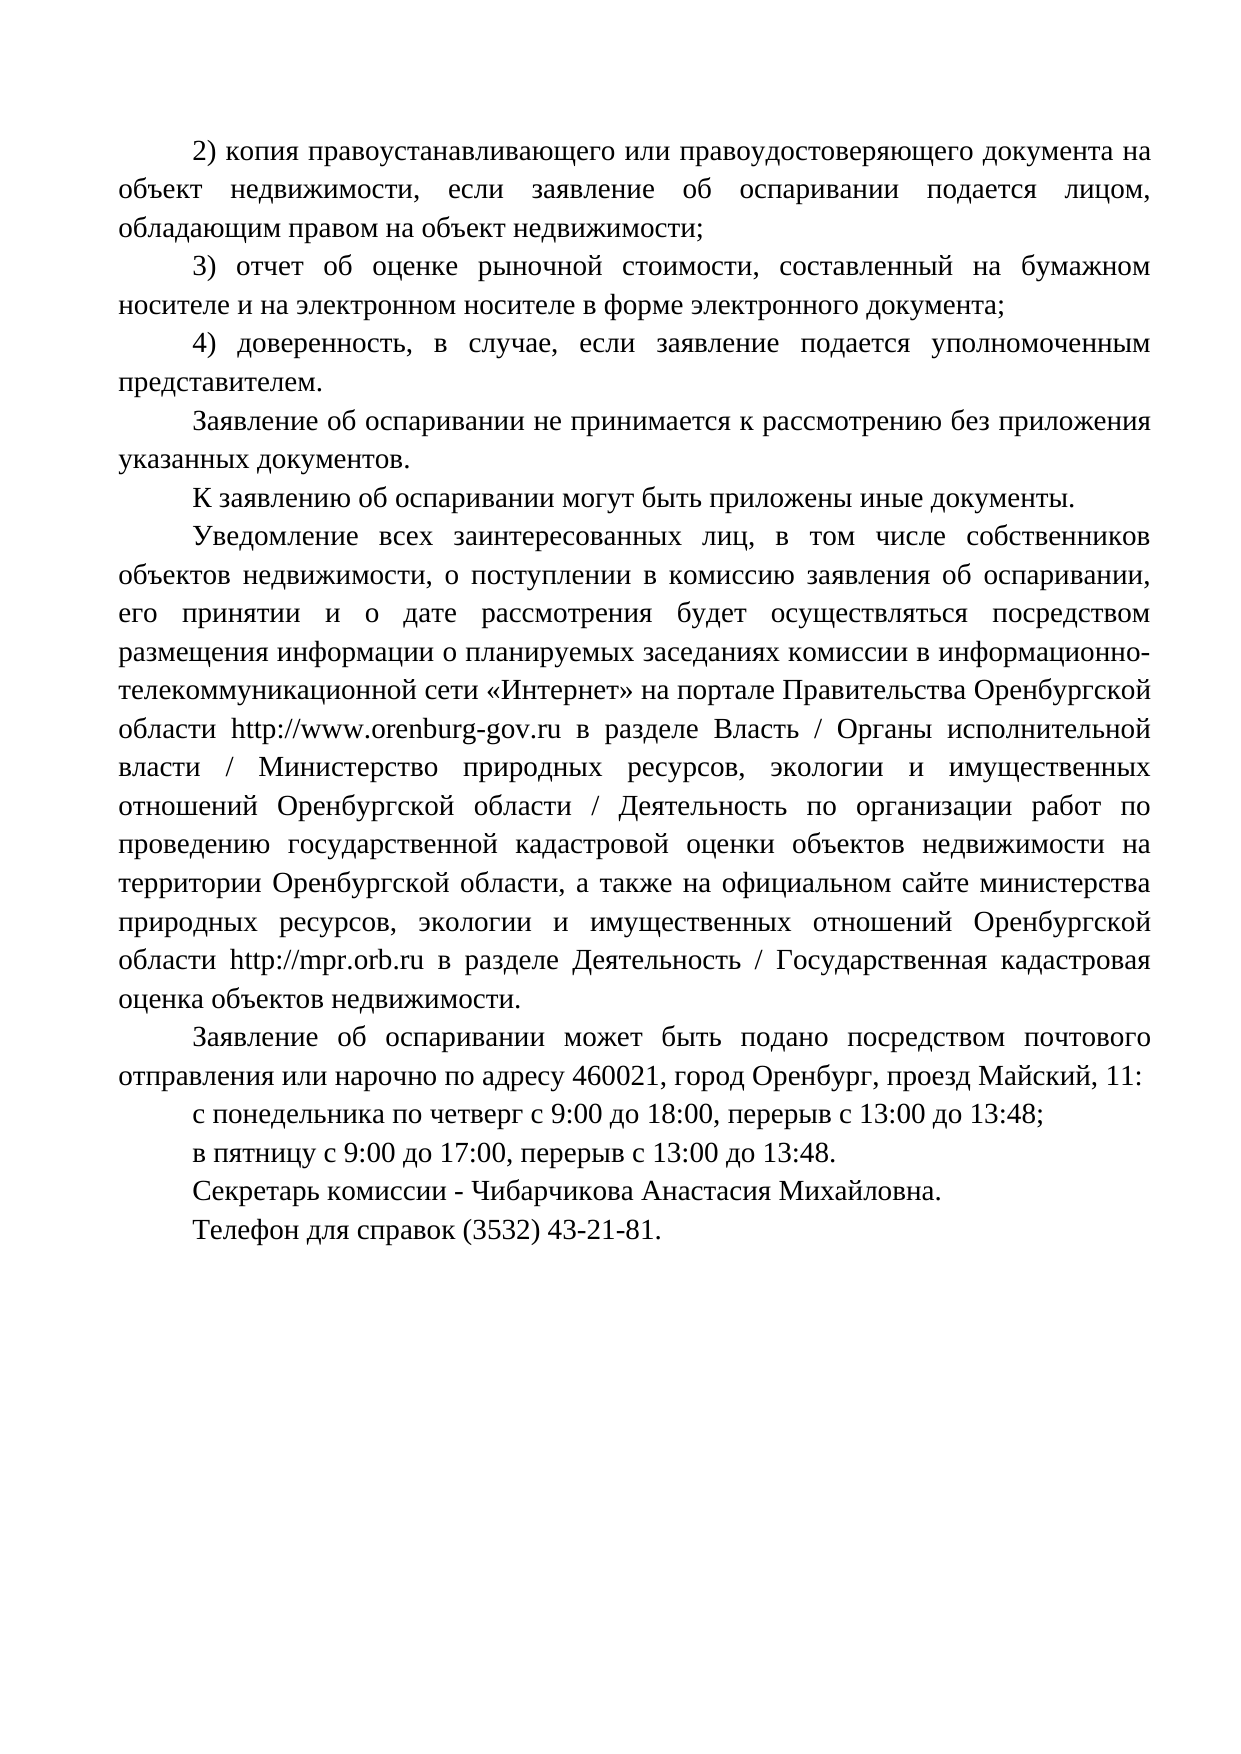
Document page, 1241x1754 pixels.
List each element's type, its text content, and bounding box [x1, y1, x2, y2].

text 4) доверенность, в случае, если заявление подается уполномоченным представителем. [118, 326, 1152, 398]
text Уведомление всех заинтересованных лиц, в том числе собственников объектов недвижимости, о поступлении в комиссию заявления об оспаривании, его принятии и о дате рассмотрения будет осуществляться посредством размещения информации о планируемых заседаниях комиссии в информационно-телекоммуникационной сети «Интернет» на портале Правительства Оренбургской области http://www.orenburg-gov.ru в разделе Власть / Органы исполнительной власти / Министерство природных ресурсов, экологии и имущественных отношений Оренбургской области / Деятельность по организации работ по проведению государственной кадастровой оценки объектов недвижимости на территории Оренбургской области, а также на официальном сайте министерства природных ресурсов, экологии и имущественных отношений Оренбургской области http://mpr.orb.ru в разделе Деятельность / Государственная кадастровая оценка объектов недвижимости. [118, 518, 1152, 1014]
text К заявлению об оспаривании могут быть приложены иные документы. [118, 480, 1152, 513]
text с понедельника по четверг с 9:00 до 18:00, перерыв c 13:00 до 13:48; [118, 1096, 1152, 1130]
text Заявление об оспаривании может быть подано посредством почтового отправления или нарочно по адресу 460021, город Оренбург, проезд Майский, 11: [118, 1019, 1152, 1091]
text в пятницу с 9:00 до 17:00, перерыв c 13:00 до 13:48. [118, 1135, 1152, 1168]
text Заявление об оспаривании не принимается к рассмотрению без приложения указанных документов. [118, 403, 1152, 475]
text Секретарь комиссии - Чибарчикова Анастасия Михайловна. [118, 1173, 1152, 1207]
text 3) отчет об оценке рыночной стоимости, составленный на бумажном носителе и на электронном носителе в форме электронного документа; [118, 248, 1152, 321]
text Телефон для справок (3532) 43-21-81. [118, 1212, 1152, 1246]
text 2) копия правоустанавливающего или правоудостоверяющего документа на объект недвижимости, если заявление об оспаривании подается лицом, обладающим правом на объект недвижимости; [118, 133, 1152, 243]
